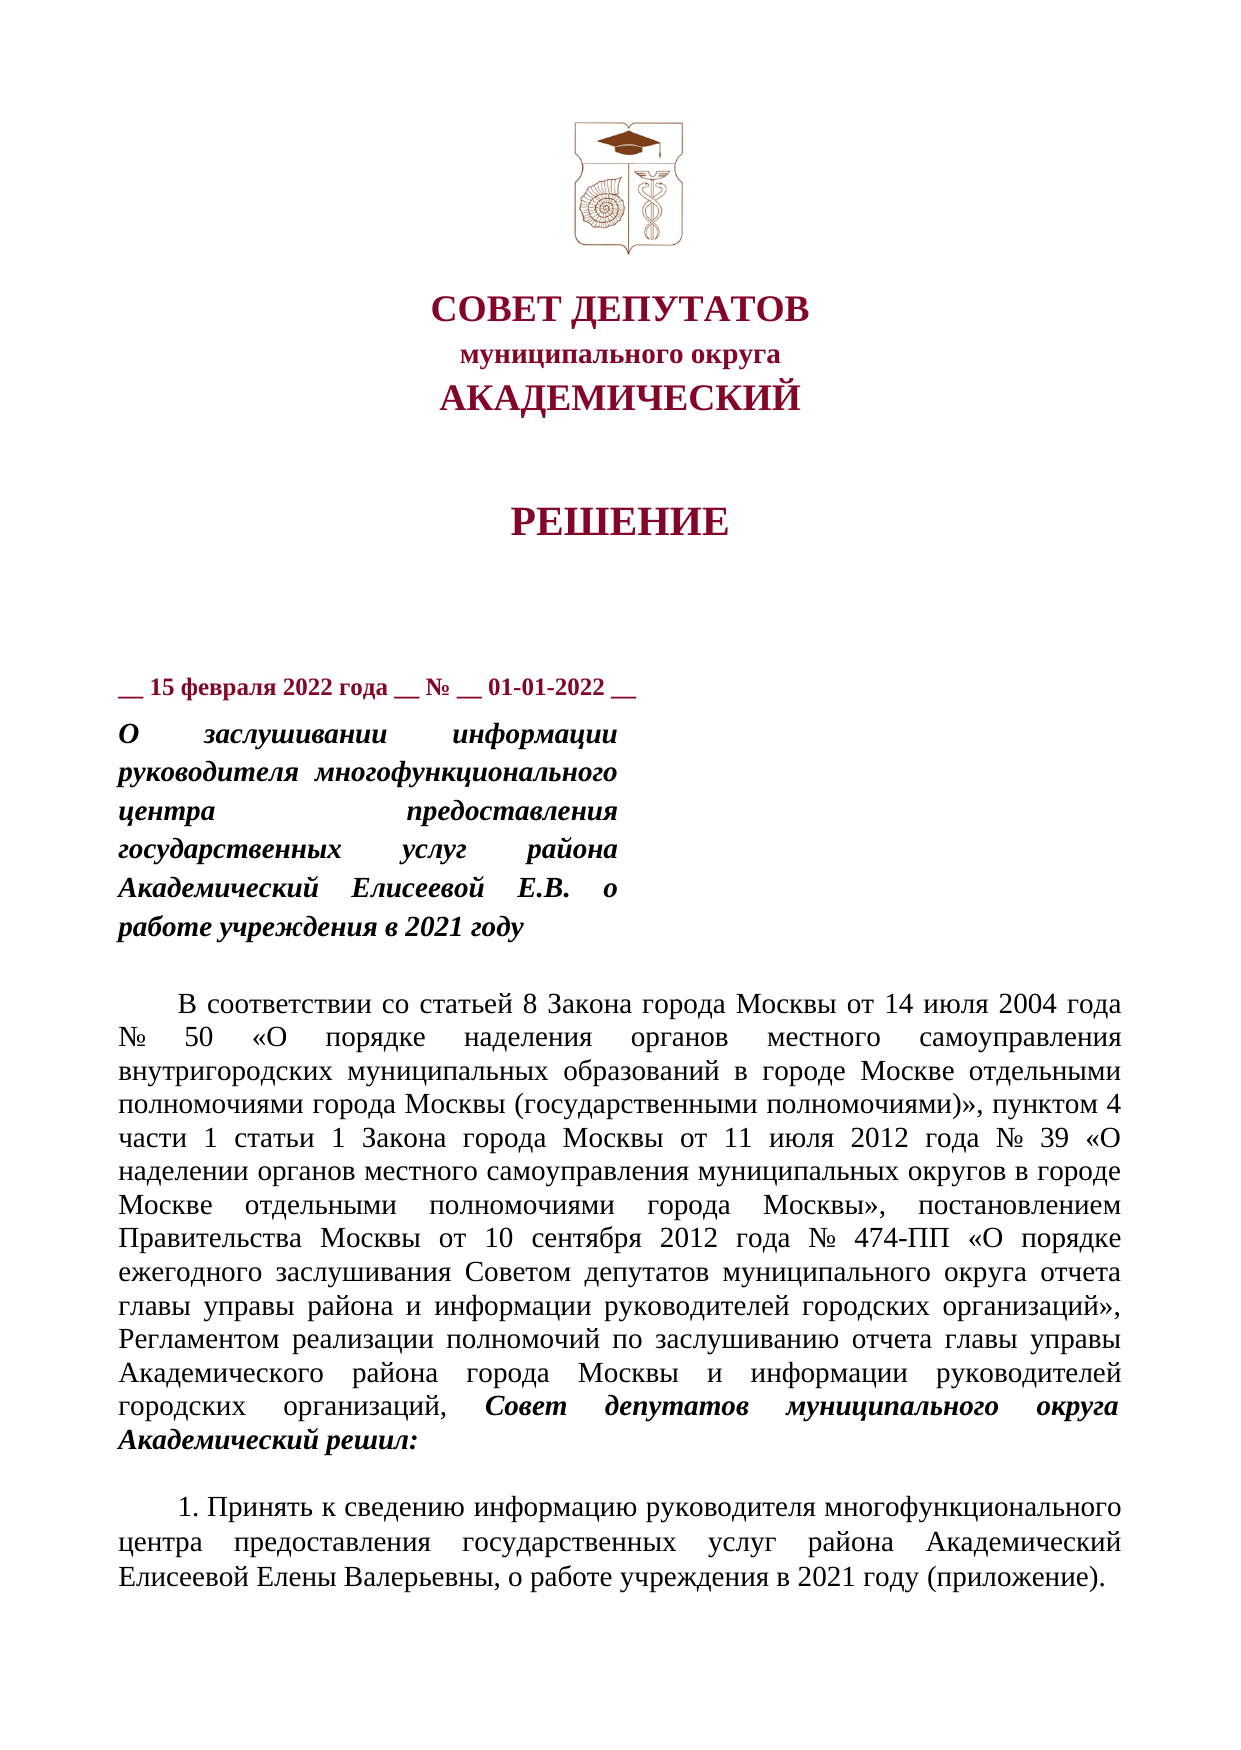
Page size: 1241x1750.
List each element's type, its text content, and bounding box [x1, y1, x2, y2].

text __ 15 февраля 2022 года __ № __ 01-01-2022 __ [118, 672, 650, 701]
text О заслушивании информации руководителя многофункционального центра предоставления государственных услуг района Академический Елисеевой Е.В. о работе учреждения в 2021 году [118, 716, 621, 942]
text В соответствии со статьей 8 Закона города Москвы от 14 июля 2004 года № 50 «О порядке наделения органов местного самоуправления внутригородских муниципальных образований в городе Москве отдельными полномочиями города Москвы (государственными полномочиями)», пунктом 4 части 1 статьи 1 Закона города Москвы от 11 июля 2012 года № 39 «О наделении органов местного самоуправления муниципальных округов в городе Москве отдельными полномочиями города Москвы», постановлением Правительства Москвы от 10 сентября 2012 года № 474-ПП «О порядке ежегодного заслушивания Советом депутатов муниципального округа отчета главы управы района и информации руководителей городских организаций», Регламентом реализации полномочий по заслушиванию отчета главы управы Академического района города Москвы и информации руководителей городских организаций, Совет депутатов муниципального округа Академический решил: [118, 986, 1122, 1455]
text РЕШЕНИЕ [118, 496, 1122, 544]
text АКАДЕМИЧЕСКИЙ [118, 375, 1122, 418]
list Принять к сведению информацию руководителя многофункционального центра предоставления государственных услуг района Академический Елисеевой Елены Валерьевны, о работе учреждения в 2021 году (приложение). [118, 1489, 1122, 1593]
text муниципального округа [118, 336, 1122, 370]
picture [569, 118, 688, 256]
text СОВЕТ ДЕПУТАТОВ [118, 287, 1122, 330]
